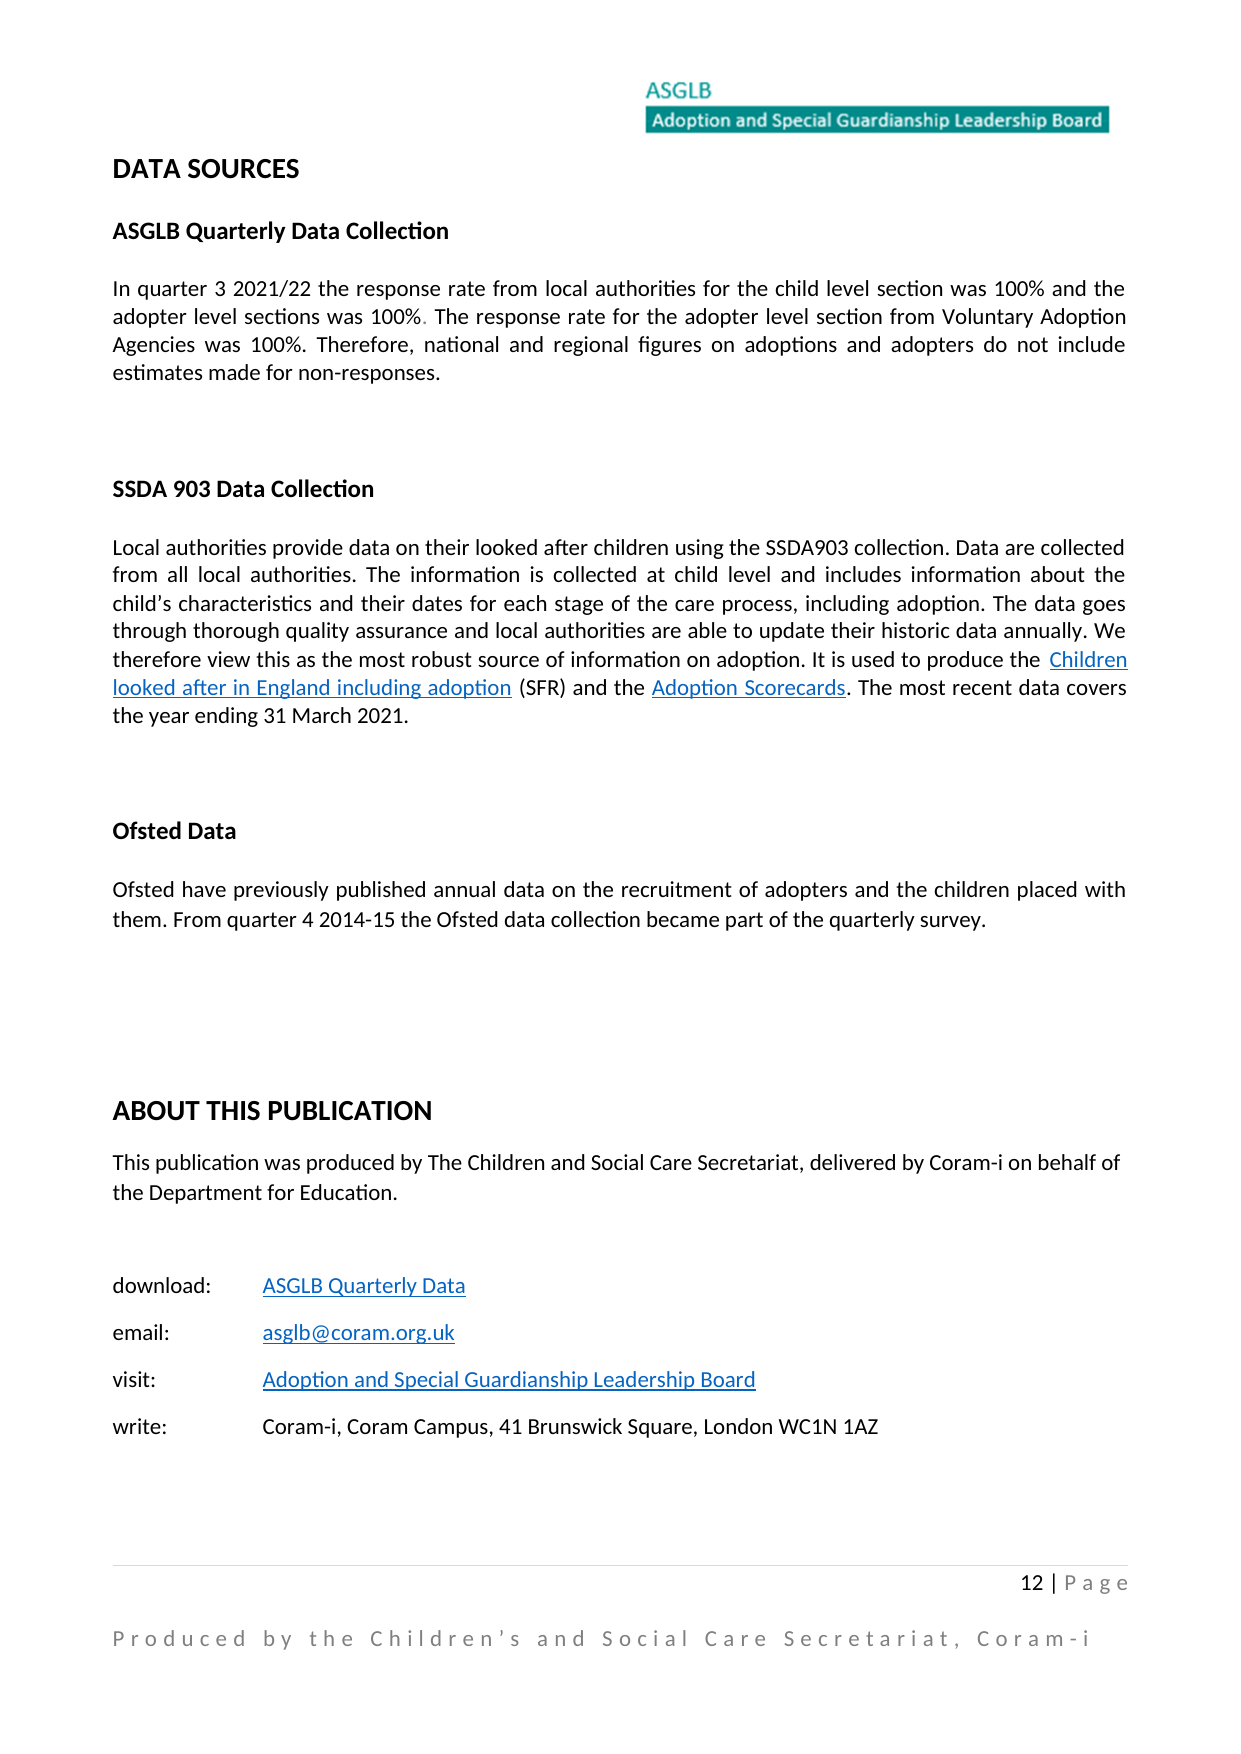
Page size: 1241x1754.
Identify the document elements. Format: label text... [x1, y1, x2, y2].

text write: Coram-i, Coram Campus, 41 Brunswick Square, London WC1N 1AZ [112, 1412, 1128, 1440]
text Local authorities provide data on their looked after children using the SSDA903 collection. Data are collected from all local authorities. The information is collected at child level and includes information about the child’s characteristics and their dates for each stage of the care process, including adoption. The data goes through thorough quality assurance and local authorities are able to update their historic data annually. We therefore view this as the most robust source of information on adoption. It is used to produce the Children looked after in England including adoption (SFR) and the Adoption Scorecards. The most recent data covers the year ending 31 March 2021. [112, 533, 1128, 729]
text In quarter 3 2021/22 the response rate from local authorities for the child level section was 100% and the adopter level sections was 100%. The response rate for the adopter level section from Voluntary Adoption Agencies was 100%. Therefore, national and regional figures on adoptions and adopters do not include estimates made for non-responses. [112, 274, 1128, 387]
text Ofsted have previously published annual data on the recruitment of adopters and the children placed with them. From quarter 4 2014-15 the Ofsted data collection became part of the quarterly survey. [112, 875, 1128, 933]
text visit: Adoption and Special Guardianship Leadership Board [112, 1365, 1128, 1393]
text DATA SOURCES [112, 150, 1128, 186]
text download: ASGLB Quarterly Data [112, 1272, 1128, 1299]
text ABOUT THIS PUBLICATION [112, 1092, 1128, 1128]
text ASGLB Quarterly Data Collection [112, 215, 1128, 245]
picture [638, 73, 1117, 147]
text email: asglb@coram.org.uk [112, 1318, 1128, 1346]
text SSDA 903 Data Collection [112, 473, 1128, 503]
text This publication was produced by The Children and Social Care Secretariat, delivered by Coram-i on behalf of the Department for Education. [112, 1148, 1128, 1206]
text Ofsted Data [112, 815, 1128, 846]
